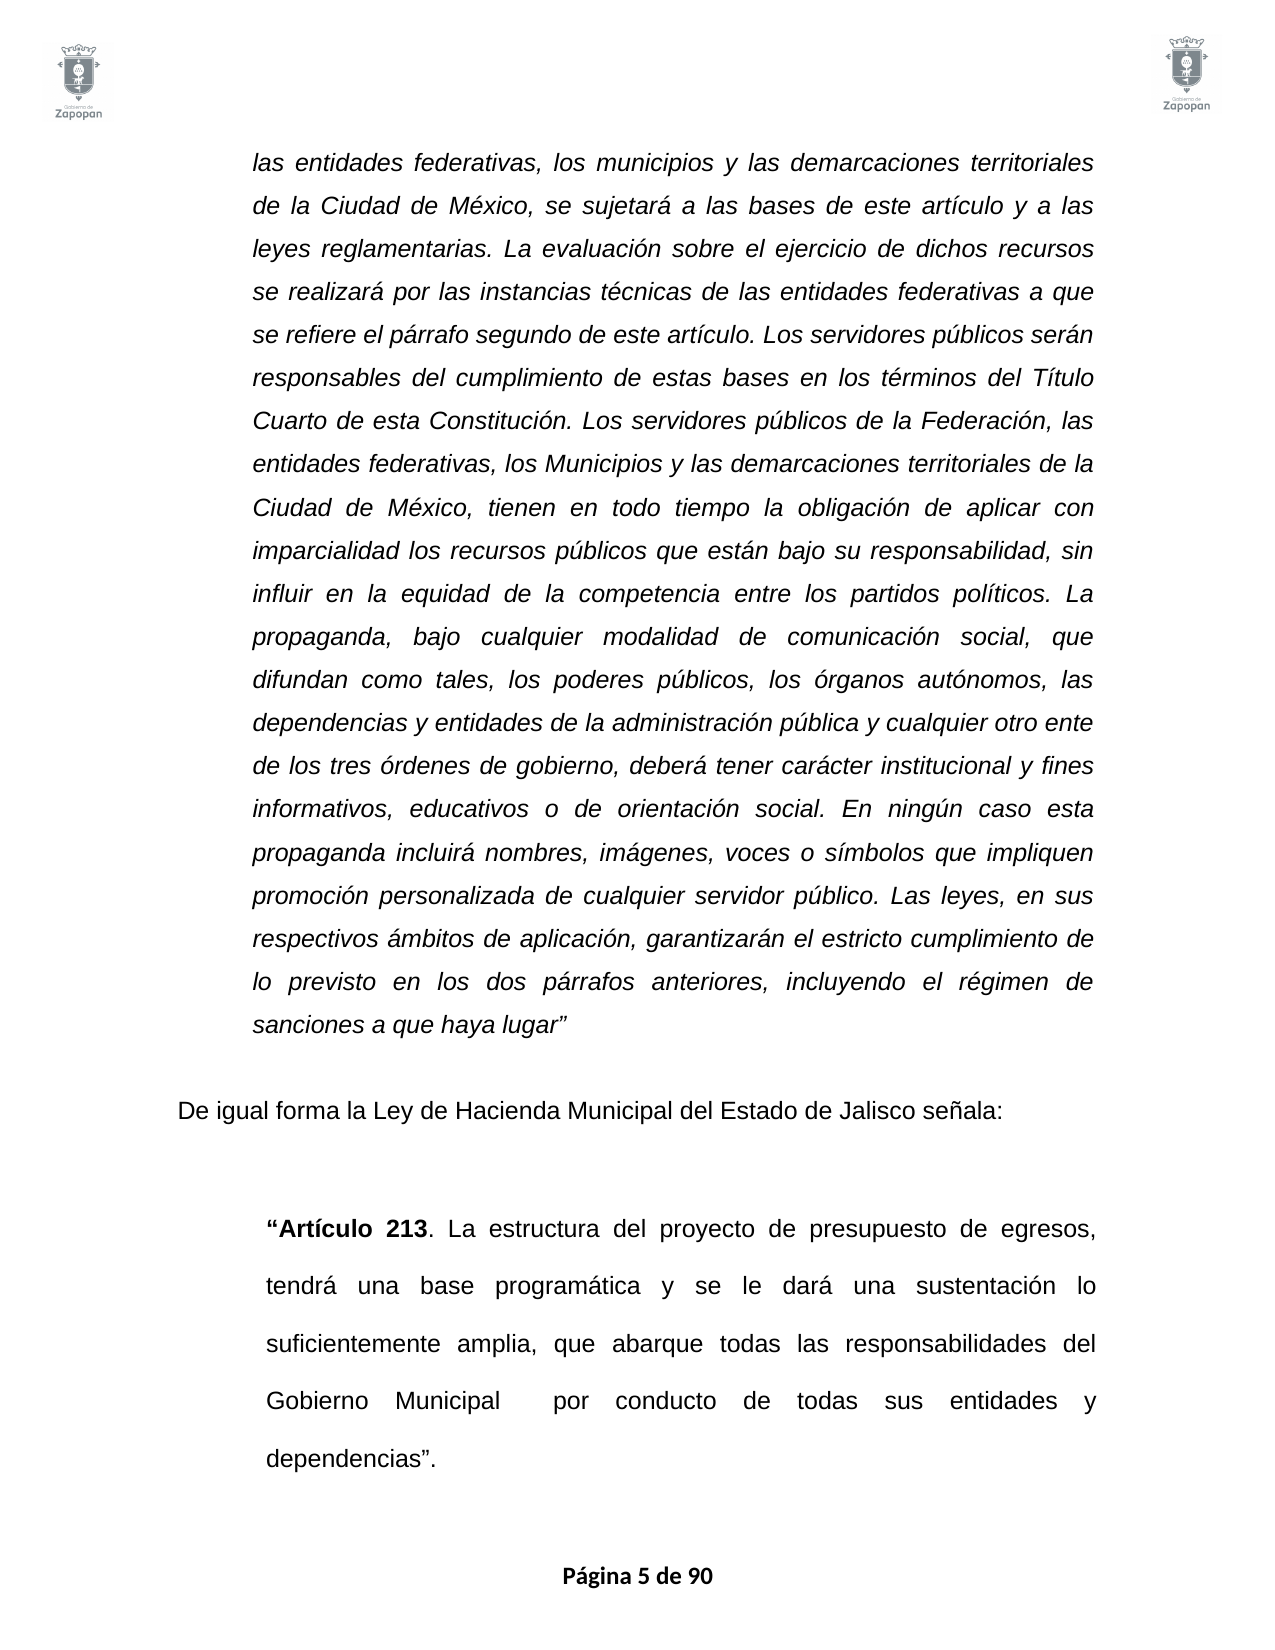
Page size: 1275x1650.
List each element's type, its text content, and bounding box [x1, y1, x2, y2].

text “Artículo 213. La estructura del proyecto de presupuesto de egresos, tendrá una base programática y se le dará una sustentación lo suficientemente amplia, que abarque todas las responsabilidades del Gobierno Municipal por conducto de todas sus entidades y dependencias”. [266, 1214, 1098, 1472]
picture [42, 42, 114, 122]
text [252, 148, 1098, 1039]
text De igual forma la Ley de Hacienda Municipal del Estado de Jalisco señala: [177, 1096, 1098, 1125]
picture [1150, 34, 1223, 114]
